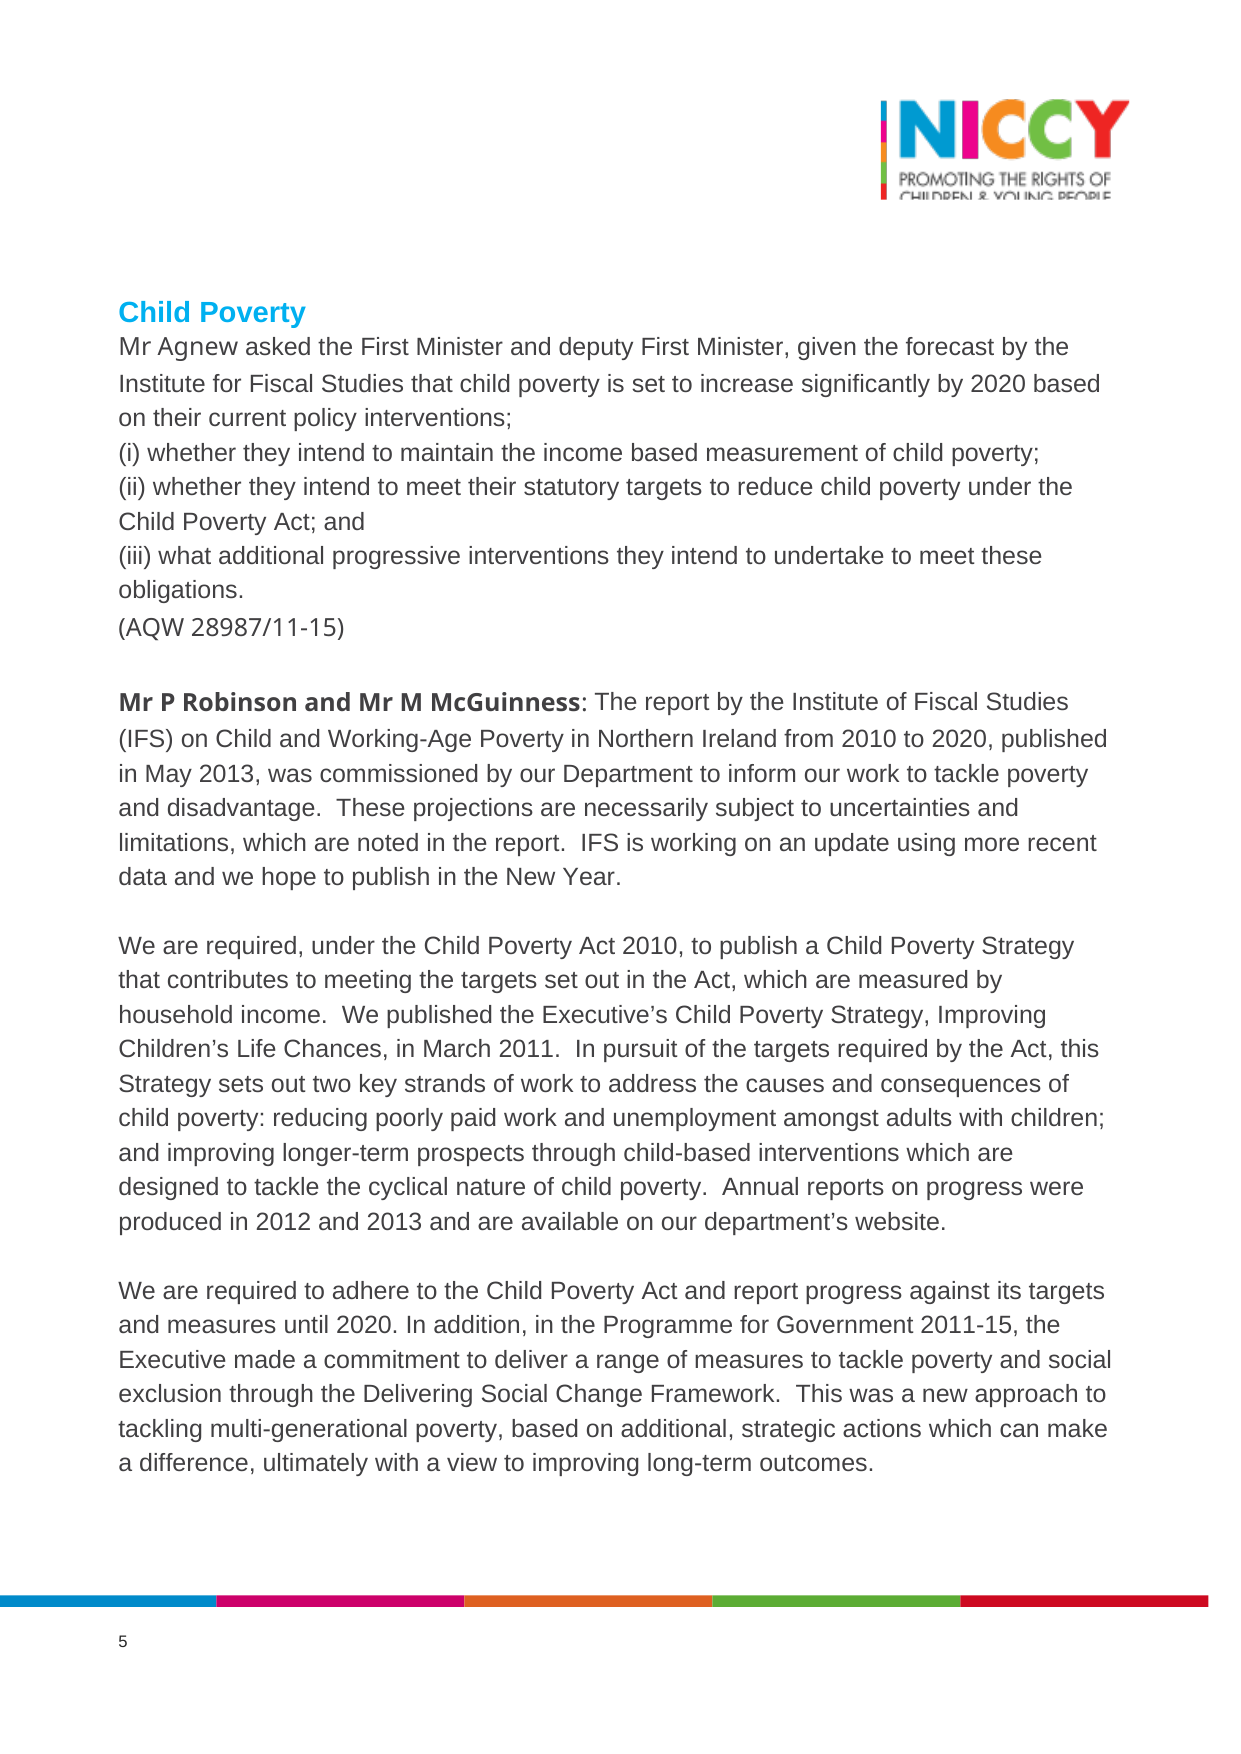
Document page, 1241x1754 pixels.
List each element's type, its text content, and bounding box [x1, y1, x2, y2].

text Mr P Robinson and Mr M McGuinness: The report by the Institute of Fiscal Studies (IFS) on Child and Working-Age Poverty in Northern Ireland from 2010 to 2020, published in May 2013, was commissioned by our Department to inform our work to tackle poverty and disadvantage. These projections are necessarily subject to uncertainties and limitations, which are noted in the report. IFS is working on an update using more recent data and we hope to publish in the New Year. [118, 684, 1122, 891]
text (i) whether they intend to maintain the income based measurement of child poverty; (ii) whether they intend to meet their statutory targets to reduce child poverty under the Child Poverty Act; and (iii) what additional progressive interventions they intend to undertake to meet these obligations. [118, 438, 1122, 604]
text We are required, under the Child Poverty Act 2010, to publish a Child Poverty Strategy that contributes to meeting the targets set out in the Act, which are measured by household income. We published the Executive’s Child Poverty Strategy, Improving Children’s Life Chances, in March 2011. In pursuit of the targets required by the Act, this Strategy sets out two key strands of work to address the causes and consequences of child poverty: reducing poorly paid work and unemployment amongst adults with children; and improving longer-term prospects through child-based interventions which are designed to tackle the cyclical nature of child poverty. Annual reports on progress were produced in 2012 and 2013 and are available on our department’s website. [118, 931, 1122, 1236]
text Mr Agnew asked the First Minister and deputy First Minister, given the forecast by the Institute for Fiscal Studies that child poverty is set to increase significantly by 2020 based on their current policy interventions; [118, 329, 1122, 432]
text We are required to adhere to the Child Poverty Act and report progress against its targets and measures until 2020. In addition, in the Programme for Government 2011-15, the Executive made a commitment to deliver a range of measures to tackle poverty and social exclusion through the Delivering Social Change Framework. This was a new approach to tackling multi-generational poverty, based on additional, strategic actions which can make a difference, ultimately with a view to improving long-term outcomes. [118, 1276, 1122, 1477]
subtitle Child Poverty [118, 295, 1122, 329]
text (AQW 28987/11-15) [118, 610, 1122, 678]
